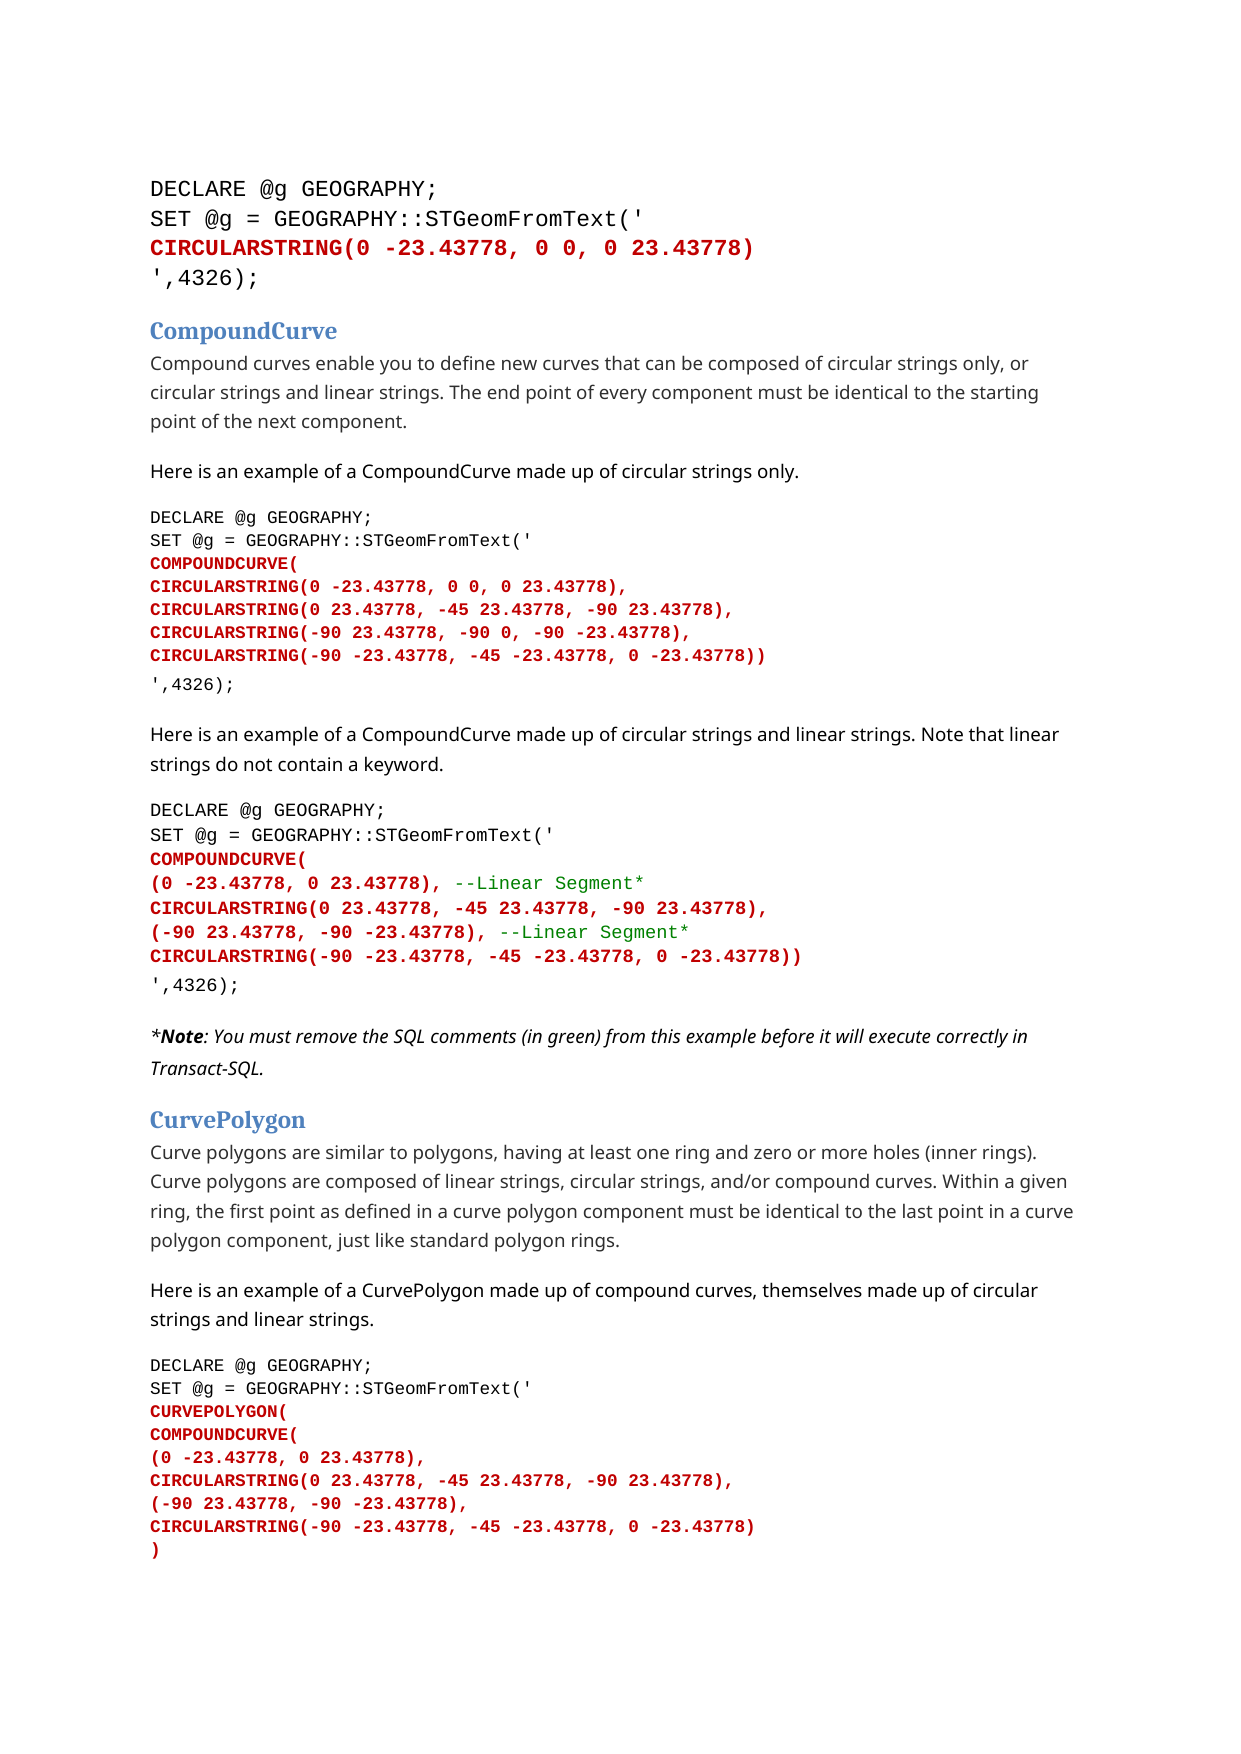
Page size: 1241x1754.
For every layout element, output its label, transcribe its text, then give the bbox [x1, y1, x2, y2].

text CompoundCurve [150, 317, 1090, 346]
text Curve polygons are similar to polygons, having at least one ring and zero or more holes (inner rings). Curve polygons are composed of linear strings, circular strings, and/or compound curves. Within a given ring, the first point as defined in a curve polygon component must be identical to the last point in a curve polygon component, just like standard polygon rings. [150, 1139, 1090, 1253]
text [150, 1357, 1090, 1561]
text *Note: You must remove the SQL comments (in green) from this example before it will execute correctly in Transact-SQL. [150, 1023, 1090, 1081]
text CurvePolygon [150, 1106, 1090, 1134]
text Here is an example of a CurvePolygon made up of compound curves, themselves made up of circular strings and linear strings. [150, 1277, 1090, 1332]
text DECLARE @g GEOGRAPHY; SET @g = GEOGRAPHY::STGeomFromText(' COMPOUNDCURVE( (0 -23.43778, 0 23.43778), --Linear Segment* CIRCULARSTRING(0 23.43778, -45 23.43778, -90 23.43778), (-90 23.43778, -90 -23.43778), --Linear Segment* CIRCULARSTRING(-90 -23.43778, -45 -23.43778, 0 -23.43778)) ',4326); [150, 801, 1090, 998]
text DECLARE @g GEOGRAPHY; SET @g = GEOGRAPHY::STGeomFromText(' CIRCULARSTRING(0 -23.43778, 0 0, 0 23.43778) ',4326); [150, 177, 1090, 292]
text Here is an example of a CompoundCurve made up of circular strings and linear strings. Note that linear strings do not contain a keyword. [150, 722, 1090, 776]
text Here is an example of a CompoundCurve made up of circular strings only. [150, 459, 1090, 484]
text Compound curves enable you to define new curves that can be composed of circular strings only, or circular strings and linear strings. The end point of every component must be identical to the starting point of the next component. [150, 350, 1090, 434]
text DECLARE @g GEOGRAPHY; SET @g = GEOGRAPHY::STGeomFromText(' COMPOUNDCURVE( CIRCULARSTRING(0 -23.43778, 0 0, 0 23.43778), CIRCULARSTRING(0 23.43778, -45 23.43778, -90 23.43778), CIRCULARSTRING(-90 23.43778, -90 0, -90 -23.43778), CIRCULARSTRING(-90 -23.43778, -45 -23.43778, 0 -23.43778)) ',4326); [150, 509, 1090, 697]
